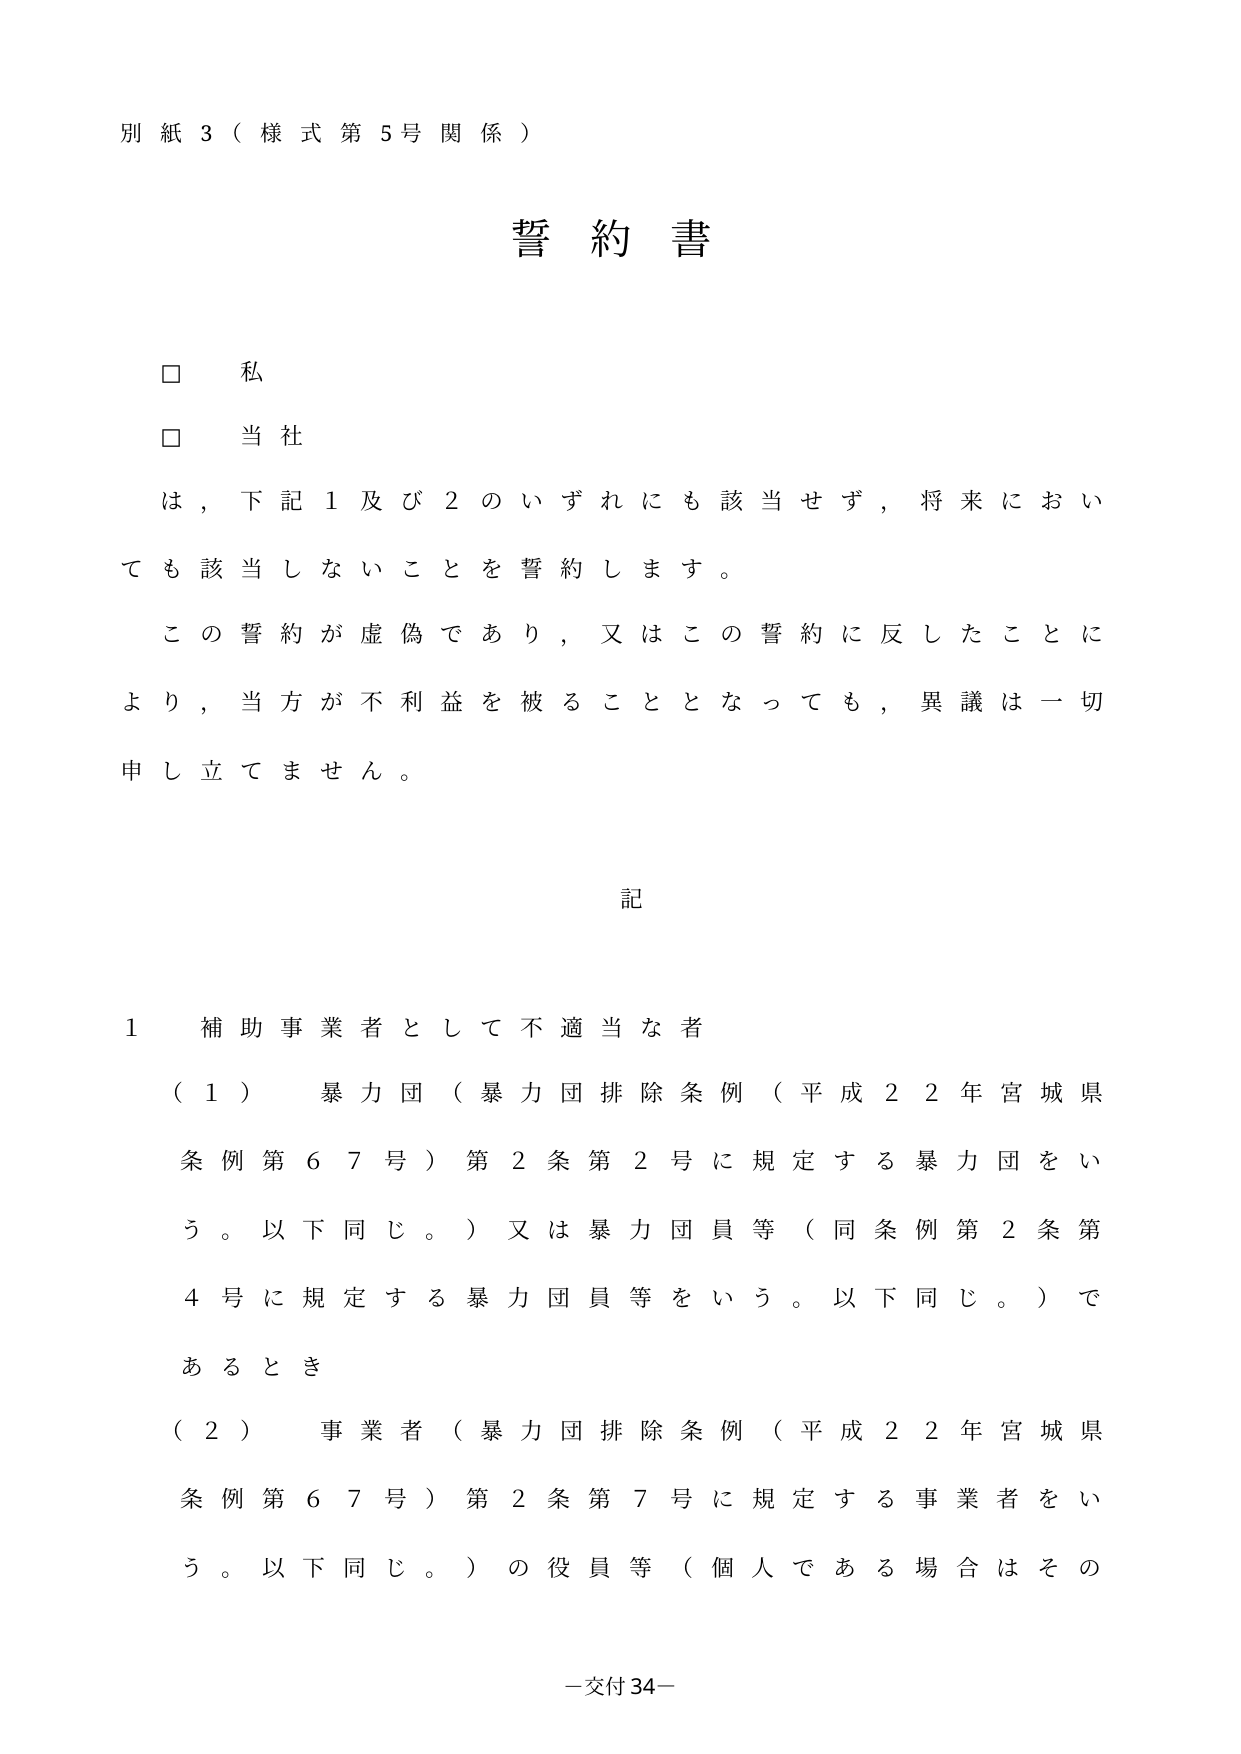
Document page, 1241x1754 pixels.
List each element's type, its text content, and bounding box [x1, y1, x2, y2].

text １ 補助事業者として不適当な者 [120, 997, 1120, 1057]
text 誓 約 書 [120, 192, 1120, 281]
text この誓約が虚偽であり，又はこの誓約に反したことにより，当方が不利益を被ることとなっても，異議は一切申し立てません。 [120, 603, 1120, 799]
text は，下記１及び２のいずれにも該当せず，将来においても該当しないことを誓約します。 [120, 470, 1120, 598]
text （１） 暴力団（暴力団排除条例（平成２２年宮城県条例第６７号）第２条第２号に規定する暴力団をいう。以下同じ。）又は暴力団員等（同条例第２条第４号に規定する暴力団員等をいう。以下同じ。）であるとき [140, 1061, 1120, 1395]
text □ 私 [120, 341, 1120, 400]
text 記 [120, 868, 1120, 928]
text 別紙3（様式第5号関係） [120, 102, 1120, 162]
text □ 当社 [120, 405, 1120, 465]
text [140, 1400, 1120, 1596]
